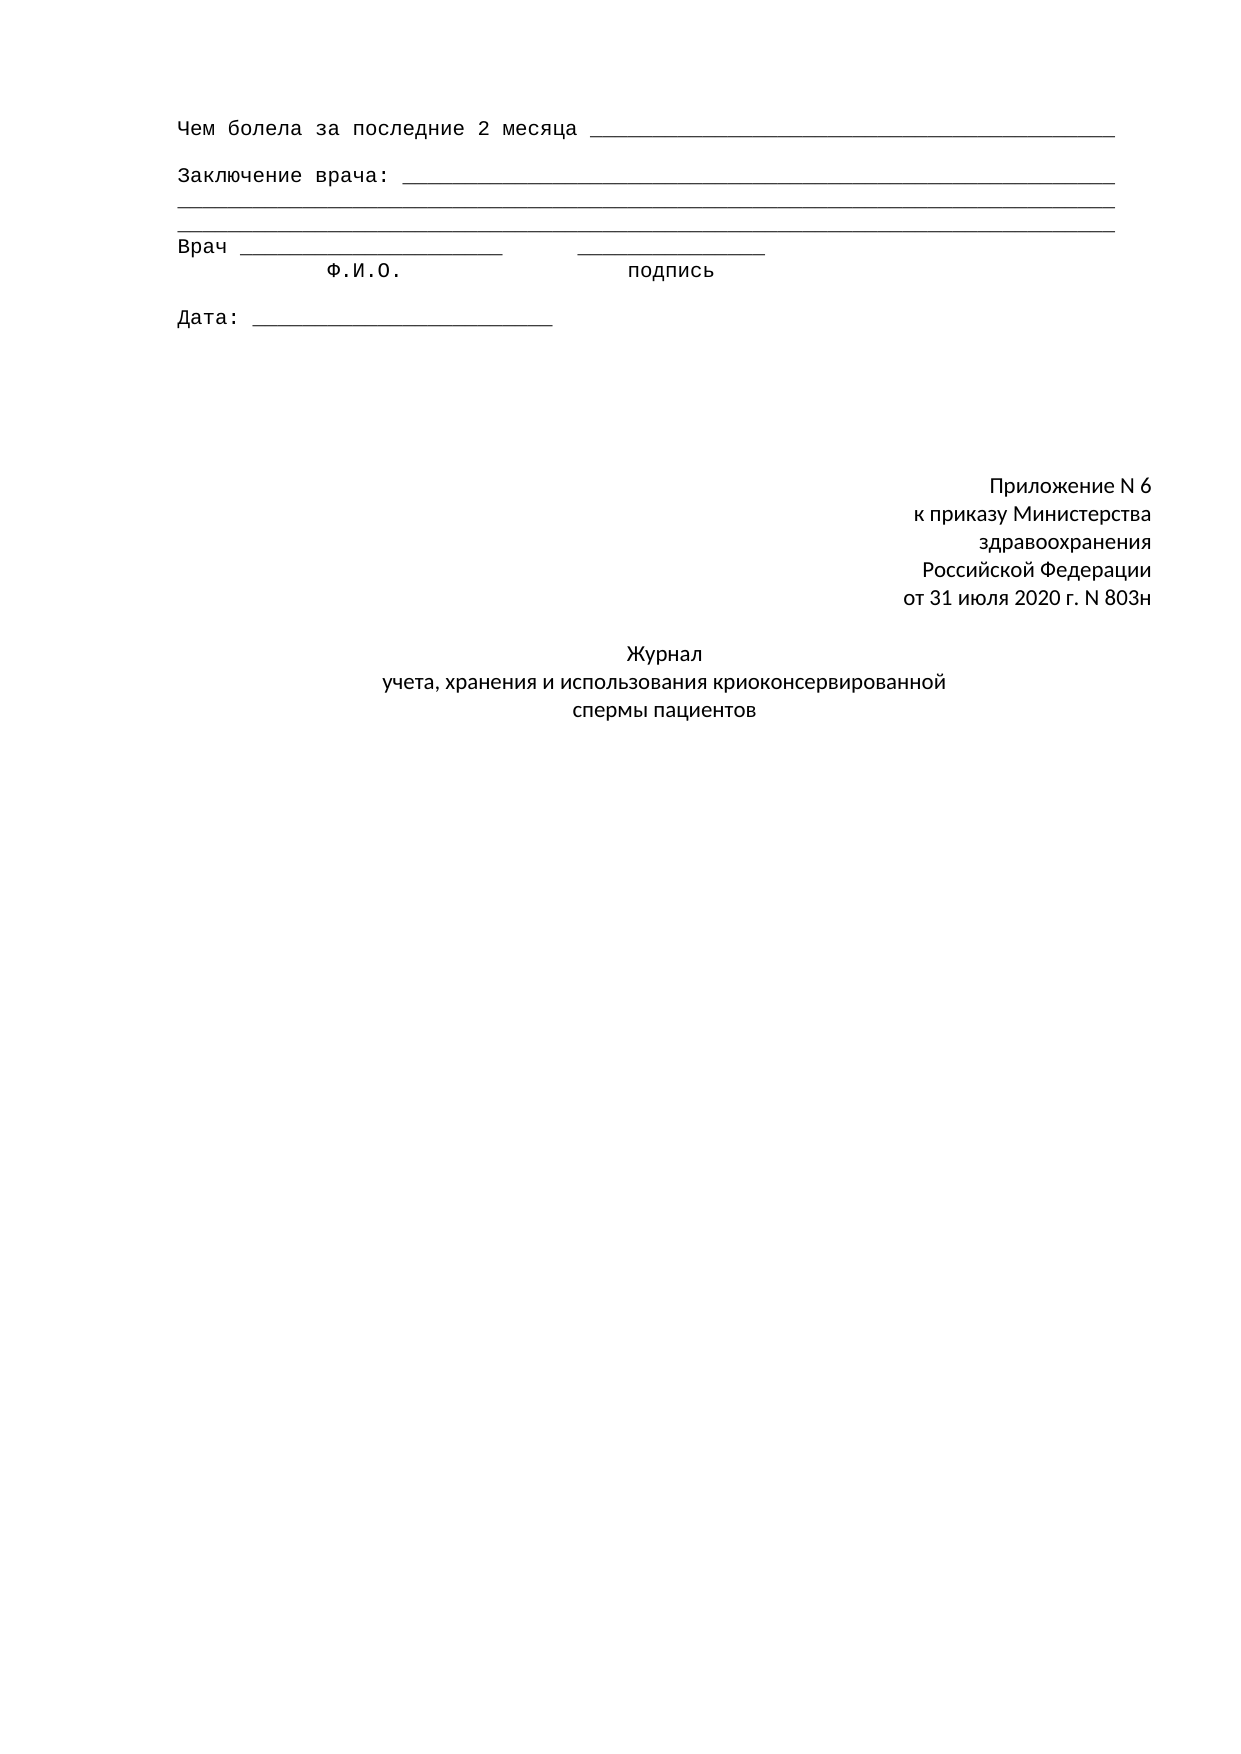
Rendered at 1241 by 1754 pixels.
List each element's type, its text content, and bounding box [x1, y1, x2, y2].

text Российской Федерации [177, 555, 1152, 583]
text к приказу Министерства [177, 499, 1152, 527]
text здравоохранения [177, 527, 1152, 555]
text Ф.И.О. подпись [177, 260, 1152, 284]
text от 31 июля 2020 г. N 803н [177, 583, 1152, 611]
text спермы пациентов [177, 695, 1152, 723]
text Врач _____________________ _______________ [177, 236, 1152, 260]
text ___________________________________________________________________________ [177, 189, 1152, 213]
text Заключение врача: _________________________________________________________ [177, 165, 1152, 189]
text Приложение N 6 [177, 471, 1152, 499]
text Чем болела за последние 2 месяца __________________________________________ [177, 118, 1152, 142]
text ___________________________________________________________________________ [177, 213, 1152, 236]
text Дата: ________________________ [177, 307, 1152, 331]
text Журнал [177, 639, 1152, 667]
text учета, хранения и использования криоконсервированной [177, 667, 1152, 695]
